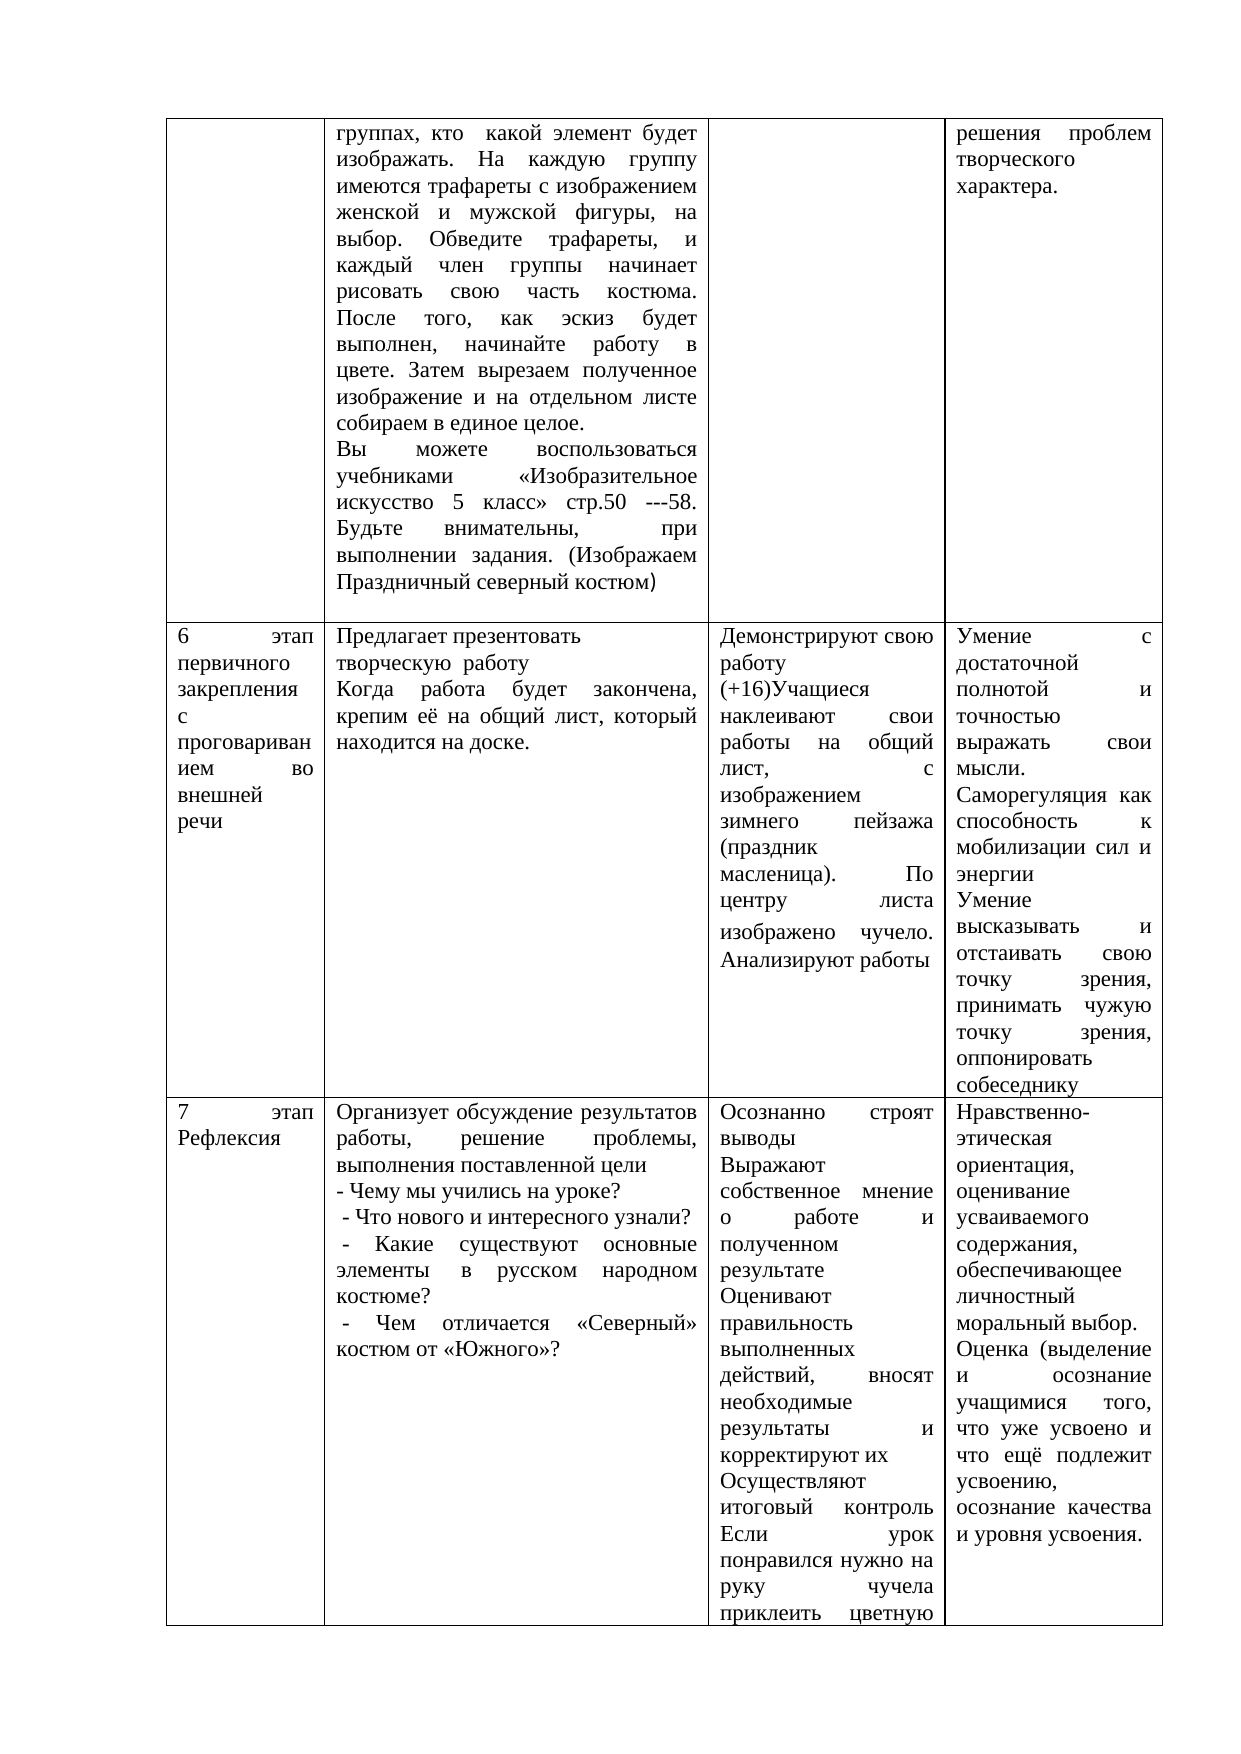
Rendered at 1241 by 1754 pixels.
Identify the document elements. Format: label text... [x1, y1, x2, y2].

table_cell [946, 119, 1162, 622]
table_cell Предлагает презентовать творческую работу Когда работа будет закончена, крепим её на общий лист, который находится на доске. [325, 623, 708, 1097]
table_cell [946, 1098, 1162, 1625]
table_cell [167, 119, 324, 622]
table_cell 6 этап первичного закрепления с проговариванием во внешней речи [167, 623, 324, 1097]
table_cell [709, 119, 944, 622]
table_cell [325, 119, 708, 622]
table_cell 7 этап Рефлексия [167, 1098, 324, 1625]
table_cell Умение с достаточной полнотой и точностью выражать свои мысли. Саморегуляция как способность к мобилизации сил и энергии Умение высказывать и отстаивать свою точку зрения, принимать чужую точку зрения, оппонировать собеседнику [946, 623, 1162, 1097]
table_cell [709, 1098, 944, 1625]
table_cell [325, 1098, 708, 1625]
table_cell Демонстрируют свою работу (+16)Учащиеся наклеивают свои работы на общий лист, с изображением зимнего пейзажа (праздник масленица). По центру листа изображено чучело. Анализируют работы [709, 623, 944, 1097]
